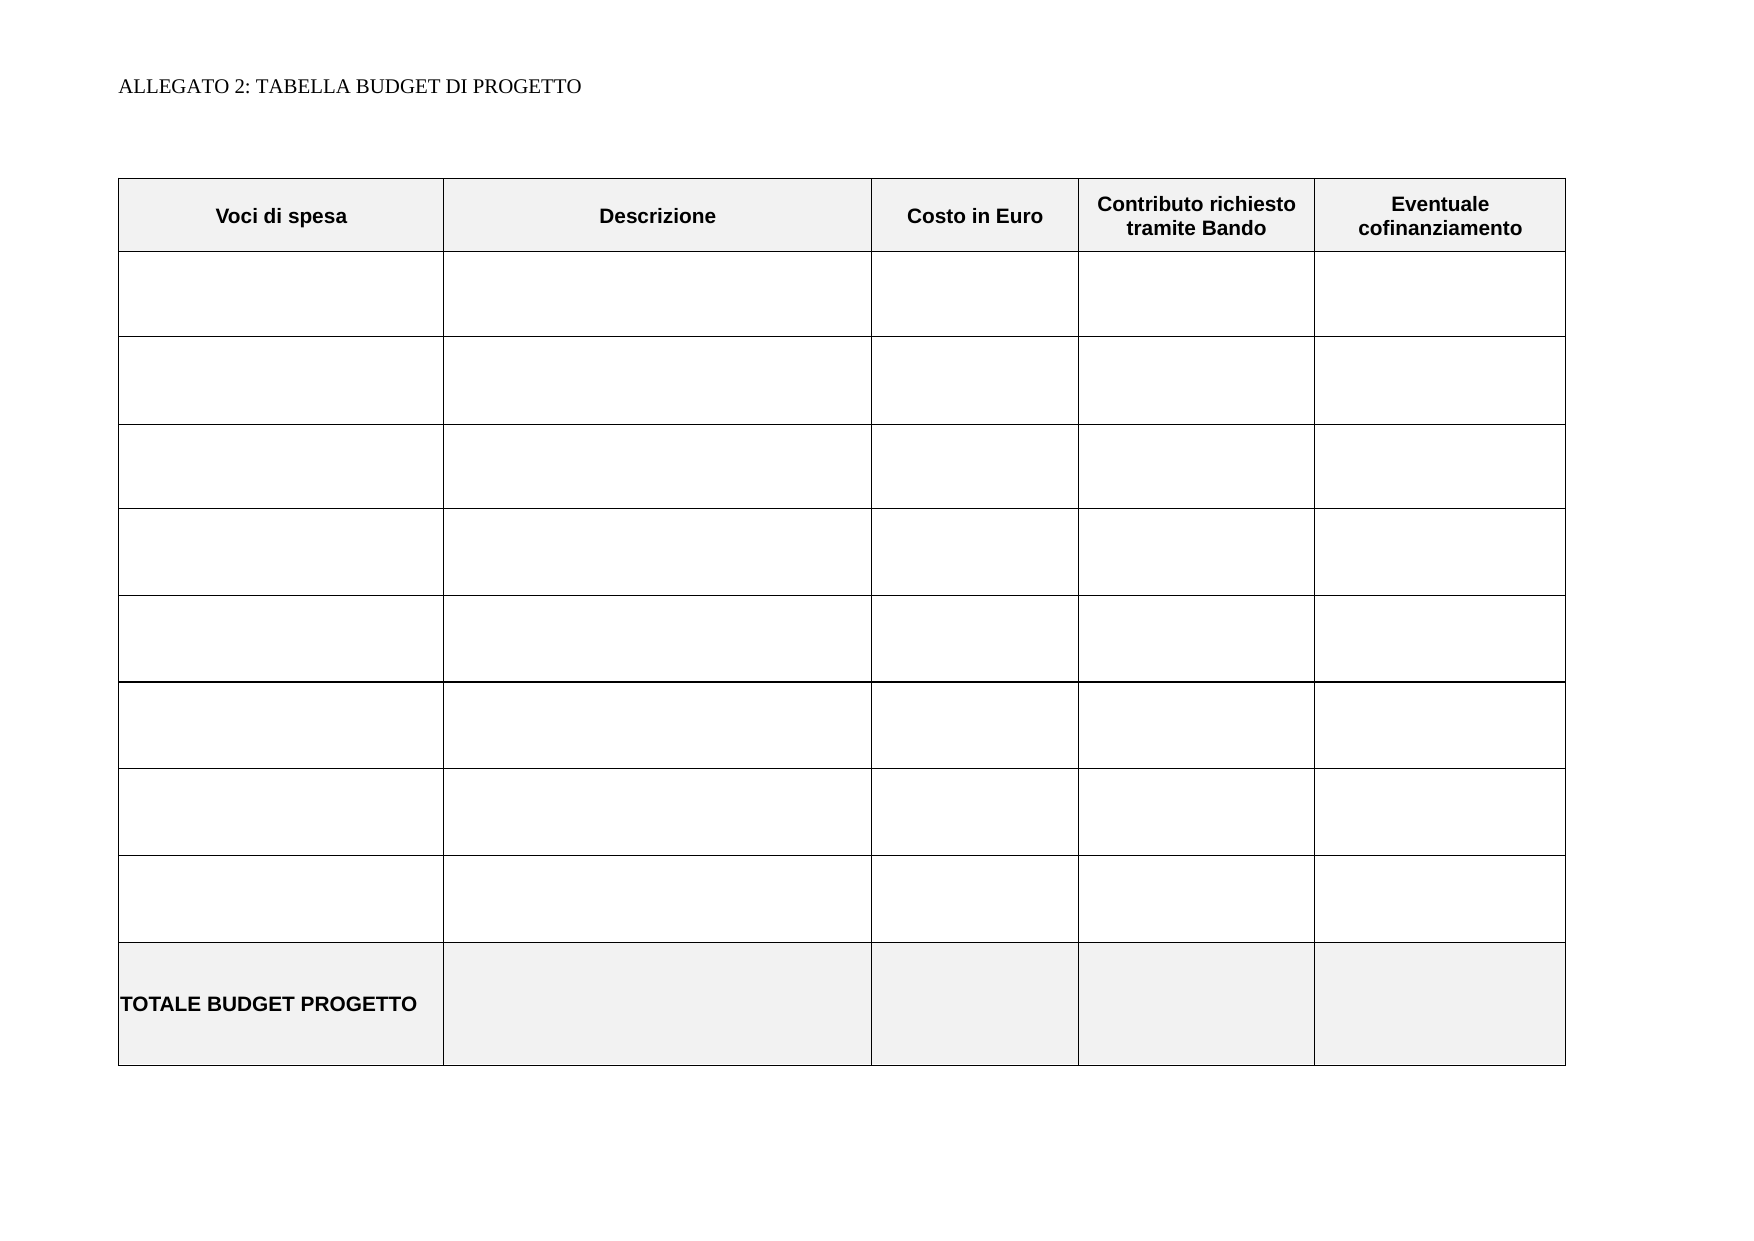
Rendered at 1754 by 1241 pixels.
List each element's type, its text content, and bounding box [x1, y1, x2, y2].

table_cell [872, 856, 1078, 942]
table_cell [1079, 425, 1314, 508]
table_cell [119, 596, 443, 681]
table_cell [1079, 856, 1314, 942]
table_cell [872, 509, 1078, 594]
table_cell [444, 856, 871, 942]
table_cell [444, 769, 871, 855]
table_cell [1315, 509, 1565, 594]
table_cell [119, 337, 443, 423]
table_cell [444, 252, 871, 336]
table_cell [872, 769, 1078, 855]
table_cell [1315, 856, 1565, 942]
table_header Eventuale cofinanziamento [1315, 179, 1565, 251]
table_cell [1315, 337, 1565, 423]
table_cell [1315, 425, 1565, 508]
table_cell [444, 596, 871, 681]
table_header Contributo richiesto tramite Bando [1079, 179, 1314, 251]
table_cell [119, 509, 443, 594]
table_cell [119, 252, 443, 336]
table_cell [444, 425, 871, 508]
table_cell [1079, 769, 1314, 855]
table_cell [1079, 337, 1314, 423]
table_cell [444, 509, 871, 594]
table_cell [1315, 683, 1565, 768]
table_cell [1079, 596, 1314, 681]
table_cell [1315, 596, 1565, 681]
table_cell [444, 337, 871, 423]
table_header Descrizione [444, 179, 871, 251]
table_cell [444, 943, 871, 1064]
table_cell [872, 683, 1078, 768]
table_cell [119, 769, 443, 855]
table_cell [872, 337, 1078, 423]
table_cell [872, 596, 1078, 681]
table_cell [872, 943, 1078, 1064]
table_cell [1079, 509, 1314, 594]
table_header Voci di spesa [119, 179, 443, 251]
table_cell [444, 683, 871, 768]
table_cell [1315, 252, 1565, 336]
table_cell [1315, 769, 1565, 855]
table_cell [872, 252, 1078, 336]
table_cell [1079, 943, 1314, 1064]
table_cell [119, 856, 443, 942]
table_cell [1079, 252, 1314, 336]
table_cell [872, 425, 1078, 508]
table_cell [1315, 943, 1565, 1064]
table_header Costo in Euro [872, 179, 1078, 251]
table_cell TOTALE BUDGET PROGETTO [119, 943, 443, 1064]
table_cell [1079, 683, 1314, 768]
table_cell [119, 425, 443, 508]
table_cell [119, 683, 443, 768]
